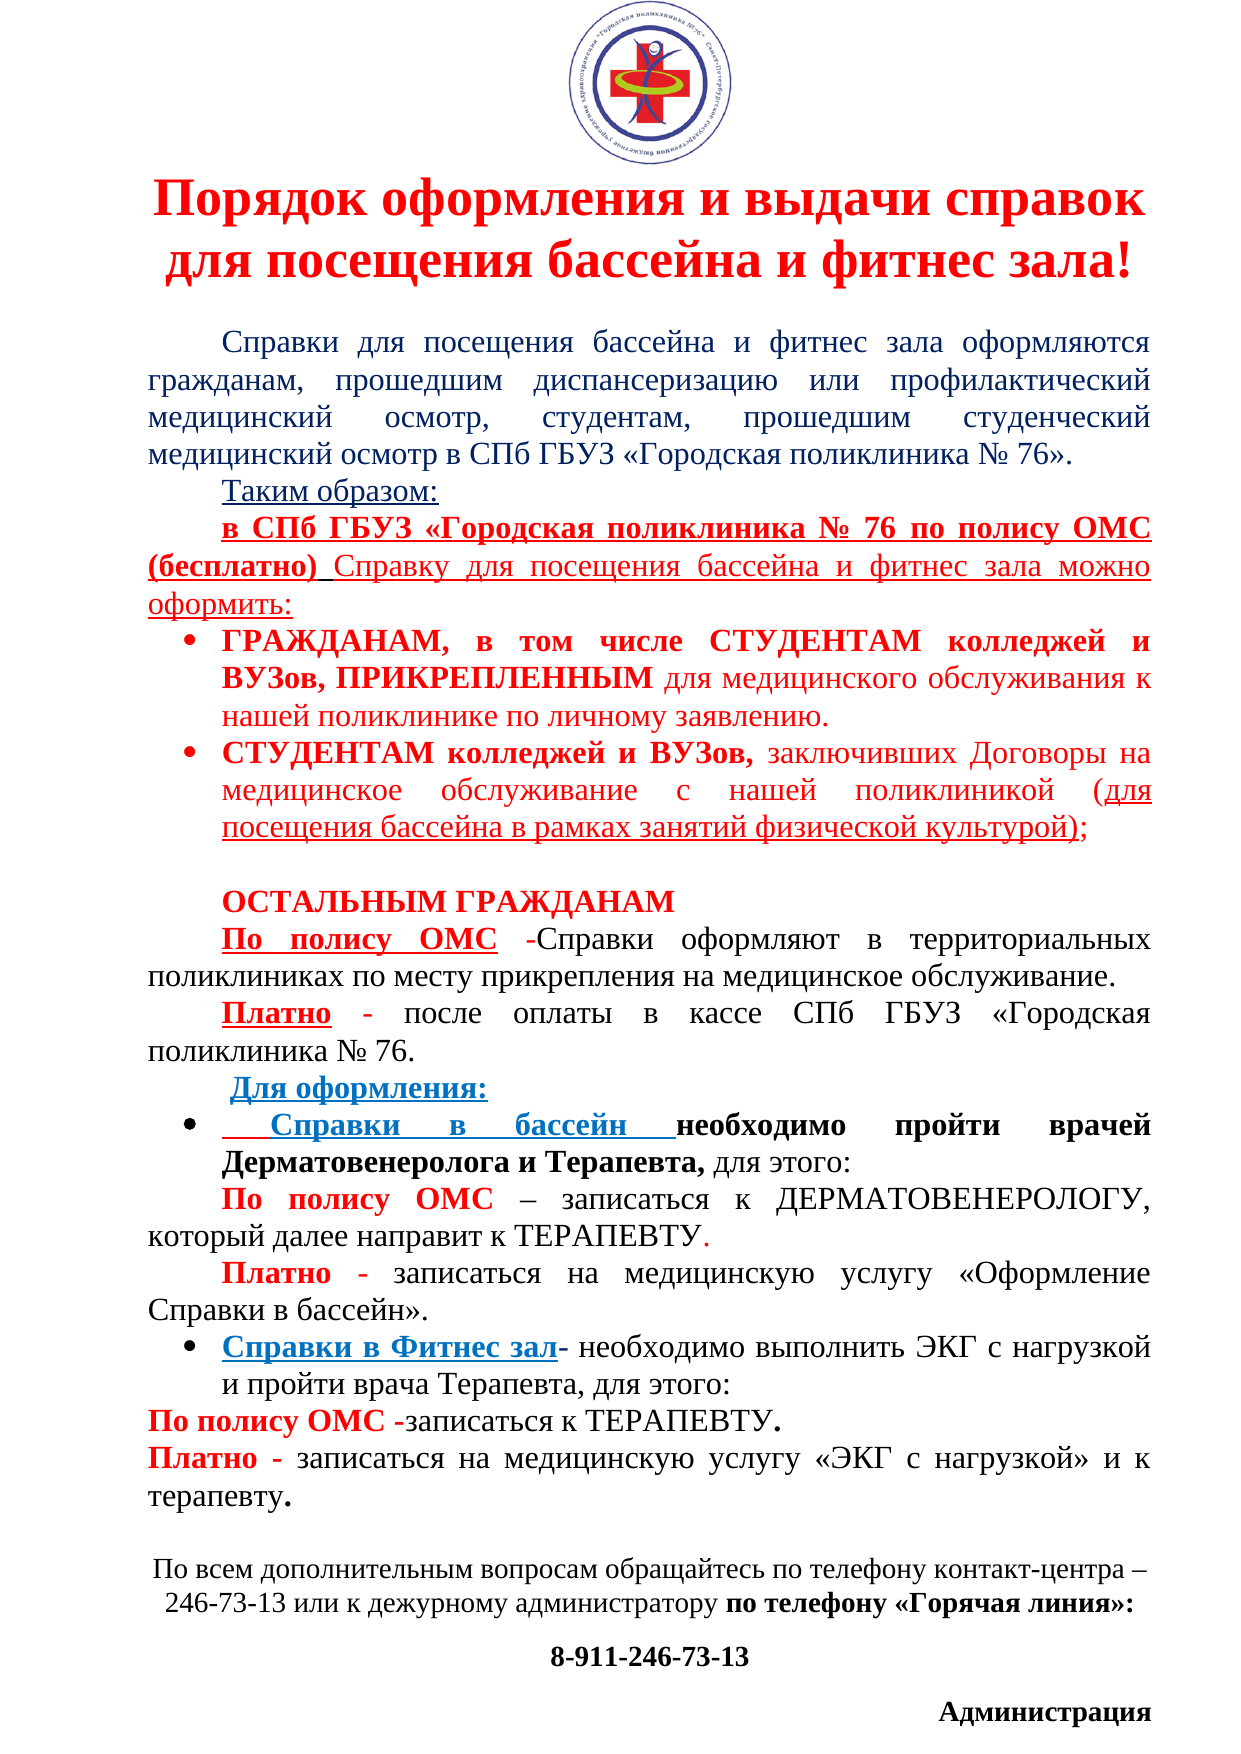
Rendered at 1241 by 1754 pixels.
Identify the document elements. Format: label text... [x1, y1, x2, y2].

text По полису ОМС – записаться к ДЕРМАТОВЕНЕРОЛОГУ, который далее направит к ТЕРАПЕВТУ. [148, 1179, 1152, 1253]
text Порядок оформления и выдачи справок для посещения бассейна и фитнес зала! [148, 164, 1152, 289]
picture [567, 0, 732, 165]
list Справки в Фитнес зал- необходимо выполнить ЭКГ с нагрузкой и пройти врача Терапевта, для этого: [184, 1328, 1152, 1402]
text Для оформления: [148, 1068, 1152, 1105]
list ГРАЖДАНАМ, в том числе СТУДЕНТАМ колледжей и ВУЗов, ПРИКРЕПЛЕННЫМ для медицинского обслуживания к нашей поликлинике по личному заявлению. [184, 622, 1152, 733]
list Справки в бассейн необходимо пройти врачей Дерматовенеролога и Терапевта, для этого: [184, 1105, 1152, 1179]
text Платно - записаться на медицинскую услугу «Оформление Справки в бассейн». [148, 1253, 1152, 1328]
text По полису ОМС -записаться к ТЕРАПЕВТУ. [148, 1402, 1152, 1439]
text Администрация [148, 1694, 1152, 1727]
text Платно - записаться на медицинскую услугу «ЭКГ с нагрузкой» и к терапевту. [148, 1439, 1152, 1513]
text 8-911-246-73-13 [148, 1639, 1152, 1673]
text По всем дополнительным вопросам обращайтесь по телефону контакт-центра – 246-73-13 или к дежурному администратору по телефону «Горячая линия»: [148, 1551, 1152, 1618]
text в СПб ГБУЗ «Городская поликлиника № 76 по полису ОМС (бесплатно) Справку для посещения бассейна и фитнес зала можно оформить: [148, 508, 1152, 622]
text Таким образом: [148, 471, 1152, 508]
text По полису ОМС -Справки оформляют в территориальных поликлиниках по месту прикрепления на медицинское обслуживание. [148, 920, 1152, 994]
text Справки для посещения бассейна и фитнес зала оформляются гражданам, прошедшим диспансеризацию или профилактический медицинский осмотр, студентам, прошедшим студенческий медицинский осмотр в СПб ГБУЗ «Городская поликлиника № 76». [148, 323, 1152, 471]
text ОСТАЛЬНЫМ ГРАЖДАНАМ [148, 883, 1152, 920]
list СТУДЕНТАМ колледжей и ВУЗов, заключивших Договоры на медицинское обслуживание с нашей поликлиникой (для посещения бассейна в рамках занятий физической культурой); [184, 733, 1152, 844]
text Платно - после оплаты в кассе СПб ГБУЗ «Городская поликлиника № 76. [148, 994, 1152, 1068]
